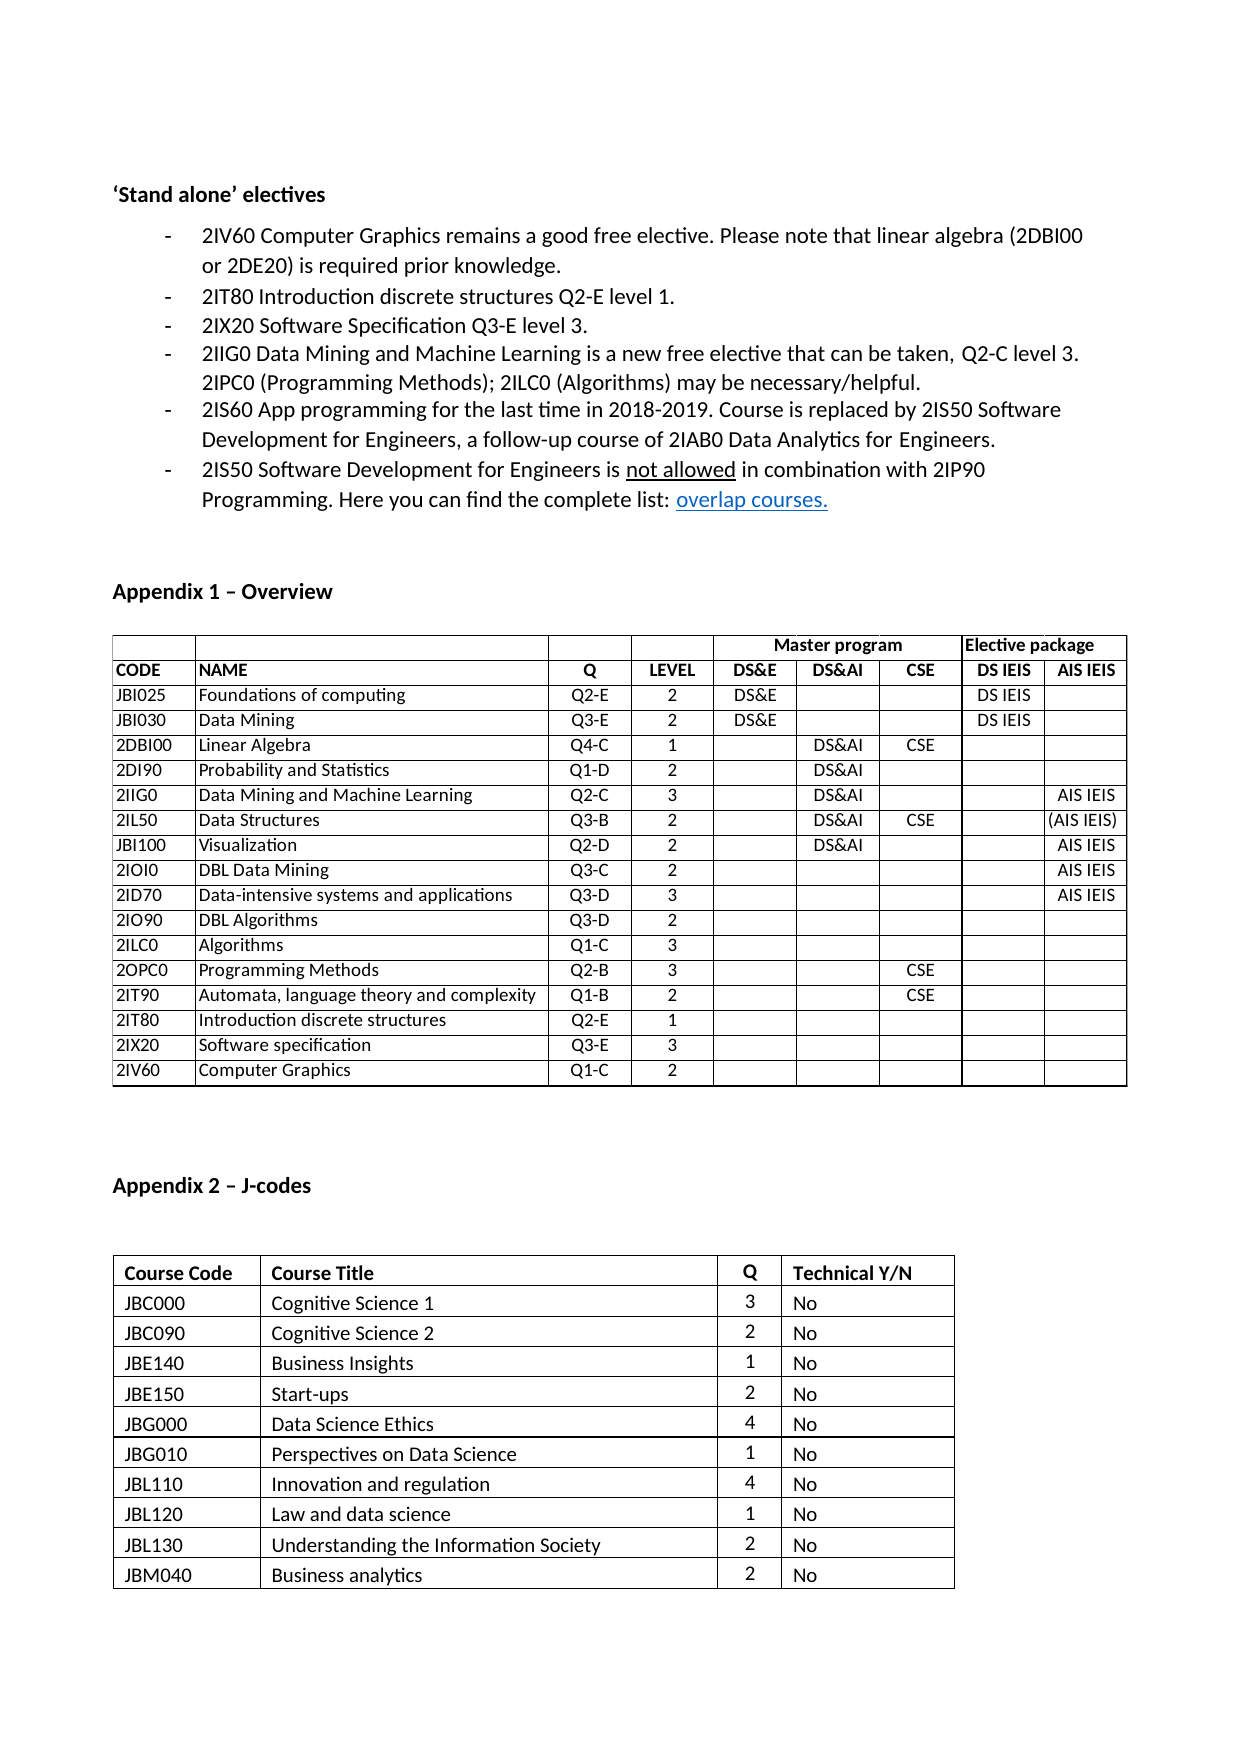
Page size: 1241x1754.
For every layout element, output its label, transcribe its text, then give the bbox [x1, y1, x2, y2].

table_cell 2 [718, 1377, 781, 1406]
table_header Course Code [114, 1256, 260, 1285]
table_cell Innovation and regulation [261, 1468, 717, 1497]
table_cell Law and data science [261, 1498, 717, 1527]
table_cell 3 [718, 1286, 781, 1316]
table_cell JBL120 [114, 1498, 260, 1527]
table_cell JBG010 [114, 1438, 260, 1467]
table_cell 1 [718, 1347, 781, 1376]
table_cell No [782, 1528, 954, 1557]
table_cell 2 [718, 1528, 781, 1557]
table_cell 2 [718, 1558, 781, 1587]
table_cell JBE150 [114, 1377, 260, 1406]
table_cell 2 [718, 1317, 781, 1346]
table_header Technical Y/N [782, 1256, 954, 1285]
table_header Course Title [261, 1256, 717, 1285]
list 2IT80 Introduction discrete structures Q2-E level 1. [164, 282, 1128, 310]
list 2IS60 App programming for the last time in 2018-2019. Course is replaced by 2IS50 Software Development for Engineers, a follow-up course of 2IAB0 Data Analytics for Engineers. [164, 396, 1089, 453]
text ‘Stand alone’ electives [112, 180, 1100, 208]
table_cell No [782, 1377, 954, 1406]
table_cell JBL110 [114, 1468, 260, 1497]
table_cell No [782, 1438, 954, 1467]
table_cell No [782, 1347, 954, 1376]
table_cell JBC000 [114, 1286, 260, 1316]
table_cell JBE140 [114, 1347, 260, 1376]
table_cell No [782, 1498, 954, 1527]
table_cell Start-ups [261, 1377, 717, 1406]
table_cell No [782, 1558, 954, 1587]
text Appendix 2 – J-codes [112, 1171, 1128, 1199]
table_cell Understanding the Information Society [261, 1528, 717, 1557]
table_cell JBM040 [114, 1558, 260, 1587]
table_cell Cognitive Science 2 [261, 1317, 717, 1346]
list 2IV60 Computer Graphics remains a good free elective. Please note that linear algebra (2DBI00 or 2DE20) is required prior knowledge. [164, 221, 1103, 279]
table_cell No [782, 1286, 954, 1316]
table_cell Business Insights [261, 1347, 717, 1376]
table_cell No [782, 1468, 954, 1497]
table_cell 1 [718, 1498, 781, 1527]
list 2IIG0 Data Mining and Machine Learning is a new free elective that can be taken, Q2-C level 3. 2IPC0 (Programming Methods); 2ILC0 (Algorithms) may be necessary/helpful. [164, 339, 1128, 396]
table_cell No [782, 1407, 954, 1436]
table_cell Perspectives on Data Science [261, 1438, 717, 1467]
table_cell Data Science Ethics [261, 1407, 717, 1436]
table_cell Business analytics [261, 1558, 717, 1587]
table_header Q [718, 1256, 781, 1285]
table_cell JBC090 [114, 1317, 260, 1346]
table_cell 1 [718, 1438, 781, 1467]
table_cell No [782, 1317, 954, 1346]
table_cell JBL130 [114, 1528, 260, 1557]
table_cell 4 [718, 1468, 781, 1497]
table_cell 4 [718, 1407, 781, 1436]
table_cell JBG000 [114, 1407, 260, 1436]
text Appendix 1 – Overview [112, 577, 1128, 605]
table_cell Cognitive Science 1 [261, 1286, 717, 1316]
list 2IS50 Software Development for Engineers is not allowed in combination with 2IP90 Programming. Here you can find the complete list: overlap courses. [164, 455, 1107, 514]
list 2IX20 Software Specification Q3-E level 3. [164, 311, 1128, 339]
